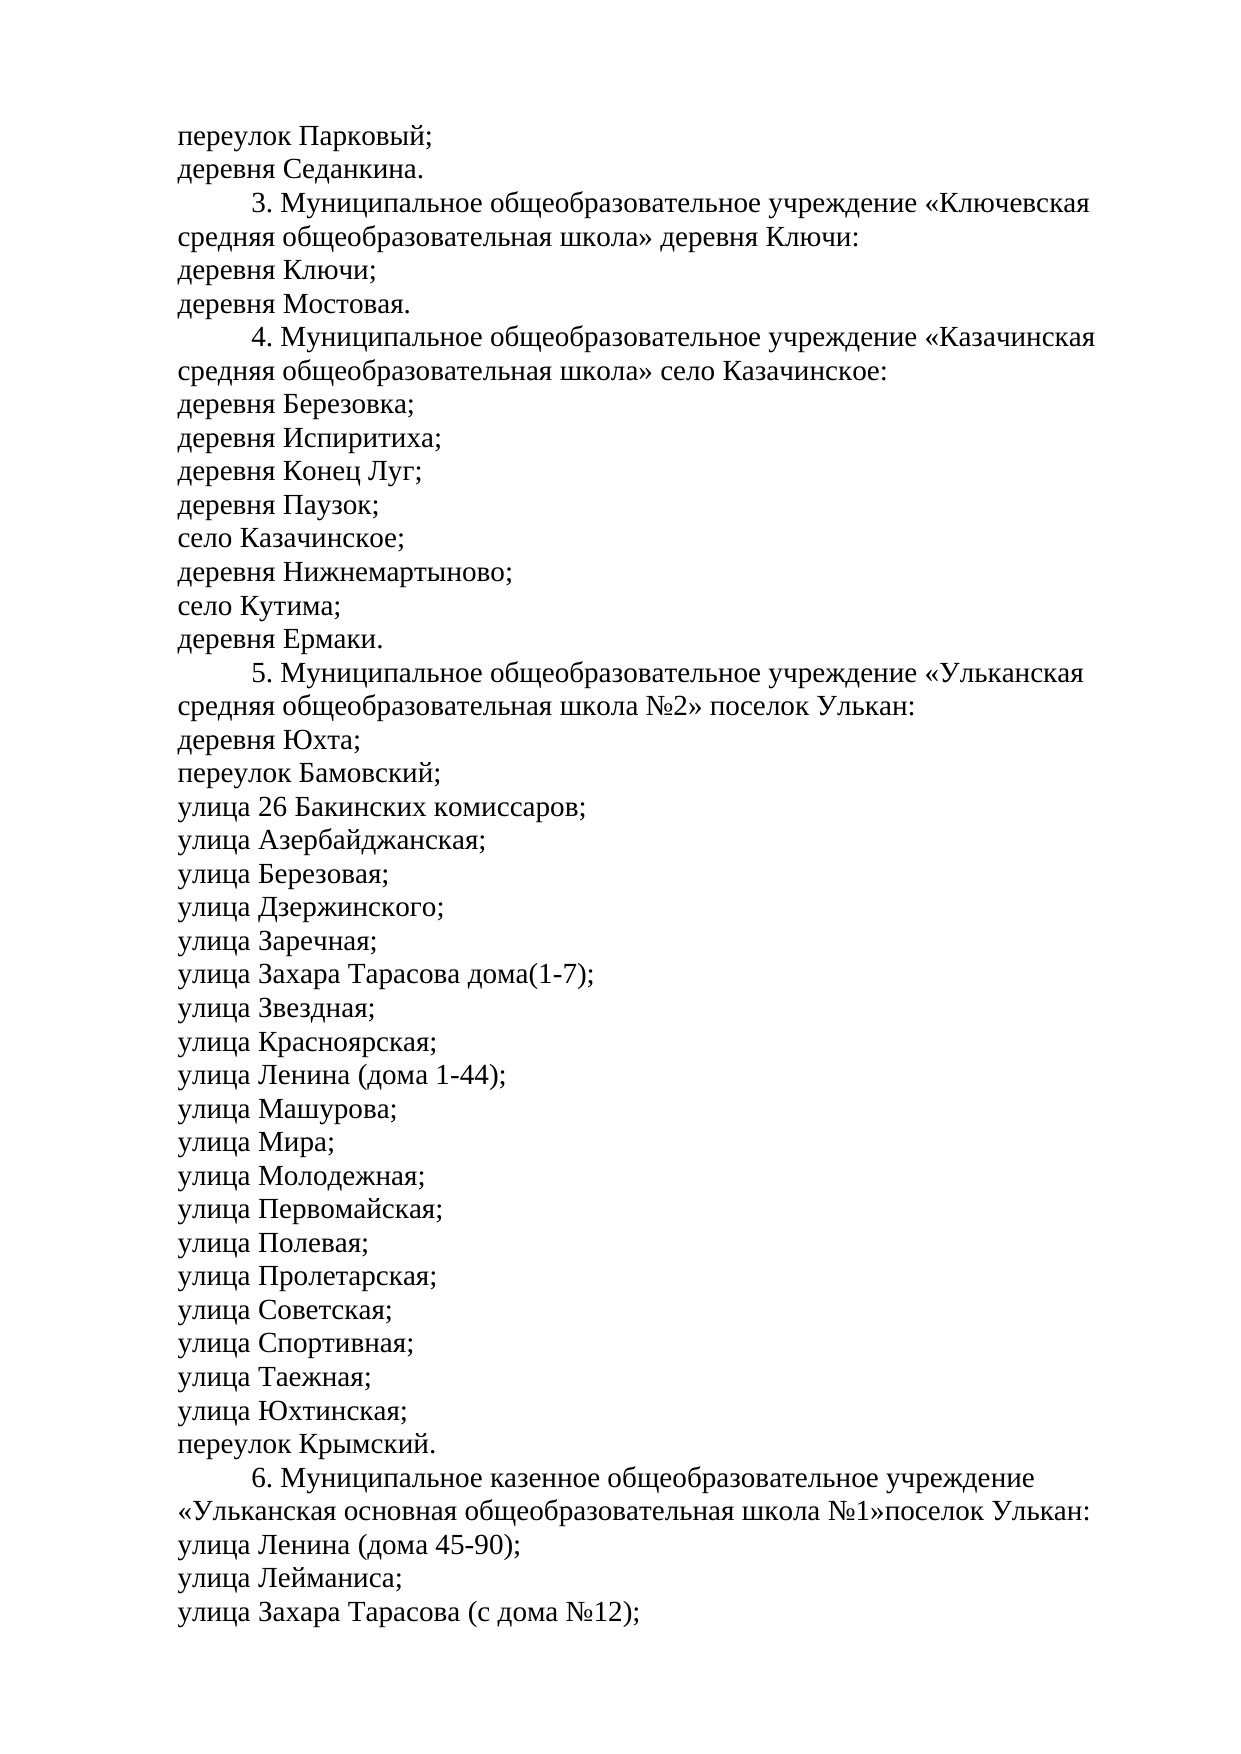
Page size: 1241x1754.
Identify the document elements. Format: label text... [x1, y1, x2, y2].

text улица Таежная; [177, 1359, 1152, 1393]
text улица Советская; [177, 1292, 1152, 1326]
text деревня Нижнемартыново; [177, 554, 1152, 588]
text переулок Парковый; [177, 118, 1152, 152]
text деревня Ключи; [177, 252, 1152, 286]
text улица Юхтинская; [177, 1393, 1152, 1426]
text улица Березовая; [177, 856, 1152, 889]
text улица Мира; [177, 1124, 1152, 1158]
text улица Красноярская; [177, 1024, 1152, 1057]
text деревня Березовка; [177, 386, 1152, 420]
text улица Ленина (дома 1-44); [177, 1057, 1152, 1091]
text 5. Муниципальное общеобразовательное учреждение «Ульканская средняя общеобразовательная школа №2» поселок Улькан: [177, 655, 1152, 722]
text улица Молодежная; [177, 1158, 1152, 1191]
text деревня Мостовая. [177, 286, 1152, 319]
text деревня Конец Луг; [177, 453, 1152, 487]
text улица Спортивная; [177, 1326, 1152, 1359]
text улица Захара Тарасова дома(1-7); [177, 957, 1152, 990]
text деревня Юхта; [177, 722, 1152, 755]
text улица Машурова; [177, 1091, 1152, 1124]
text улица Азербайджанская; [177, 822, 1152, 856]
text село Казачинское; [177, 521, 1152, 554]
text улица Полевая; [177, 1225, 1152, 1258]
text деревня Ермаки. [177, 621, 1152, 655]
text село Кутима; [177, 588, 1152, 621]
text улица Ленина (дома 45-90); [177, 1527, 1152, 1560]
text 3. Муниципальное общеобразовательное учреждение «Ключевская средняя общеобразовательная школа» деревня Ключи: [177, 185, 1152, 252]
text улица Заречная; [177, 923, 1152, 957]
text улица Пролетарская; [177, 1258, 1152, 1292]
text 4. Муниципальное общеобразовательное учреждение «Казачинская средняя общеобразовательная школа» село Казачинское: [177, 319, 1152, 386]
text улица 26 Бакинских комиссаров; [177, 789, 1152, 822]
text улица Первомайская; [177, 1191, 1152, 1225]
text улица Звездная; [177, 990, 1152, 1024]
text переулок Бамовский; [177, 755, 1152, 789]
text деревня Седанкина. [177, 152, 1152, 185]
text деревня Испиритиха; [177, 420, 1152, 453]
text переулок Крымский. [177, 1426, 1152, 1460]
text деревня Паузок; [177, 487, 1152, 521]
text улица Захара Тарасова (с дома №12); [177, 1594, 1152, 1627]
text улица Лейманиса; [177, 1560, 1152, 1594]
text улица Дзержинского; [177, 889, 1152, 923]
text 6. Муниципальное казенное общеобразовательное учреждение «Ульканская основная общеобразовательная школа №1»поселок Улькан: [177, 1460, 1152, 1527]
